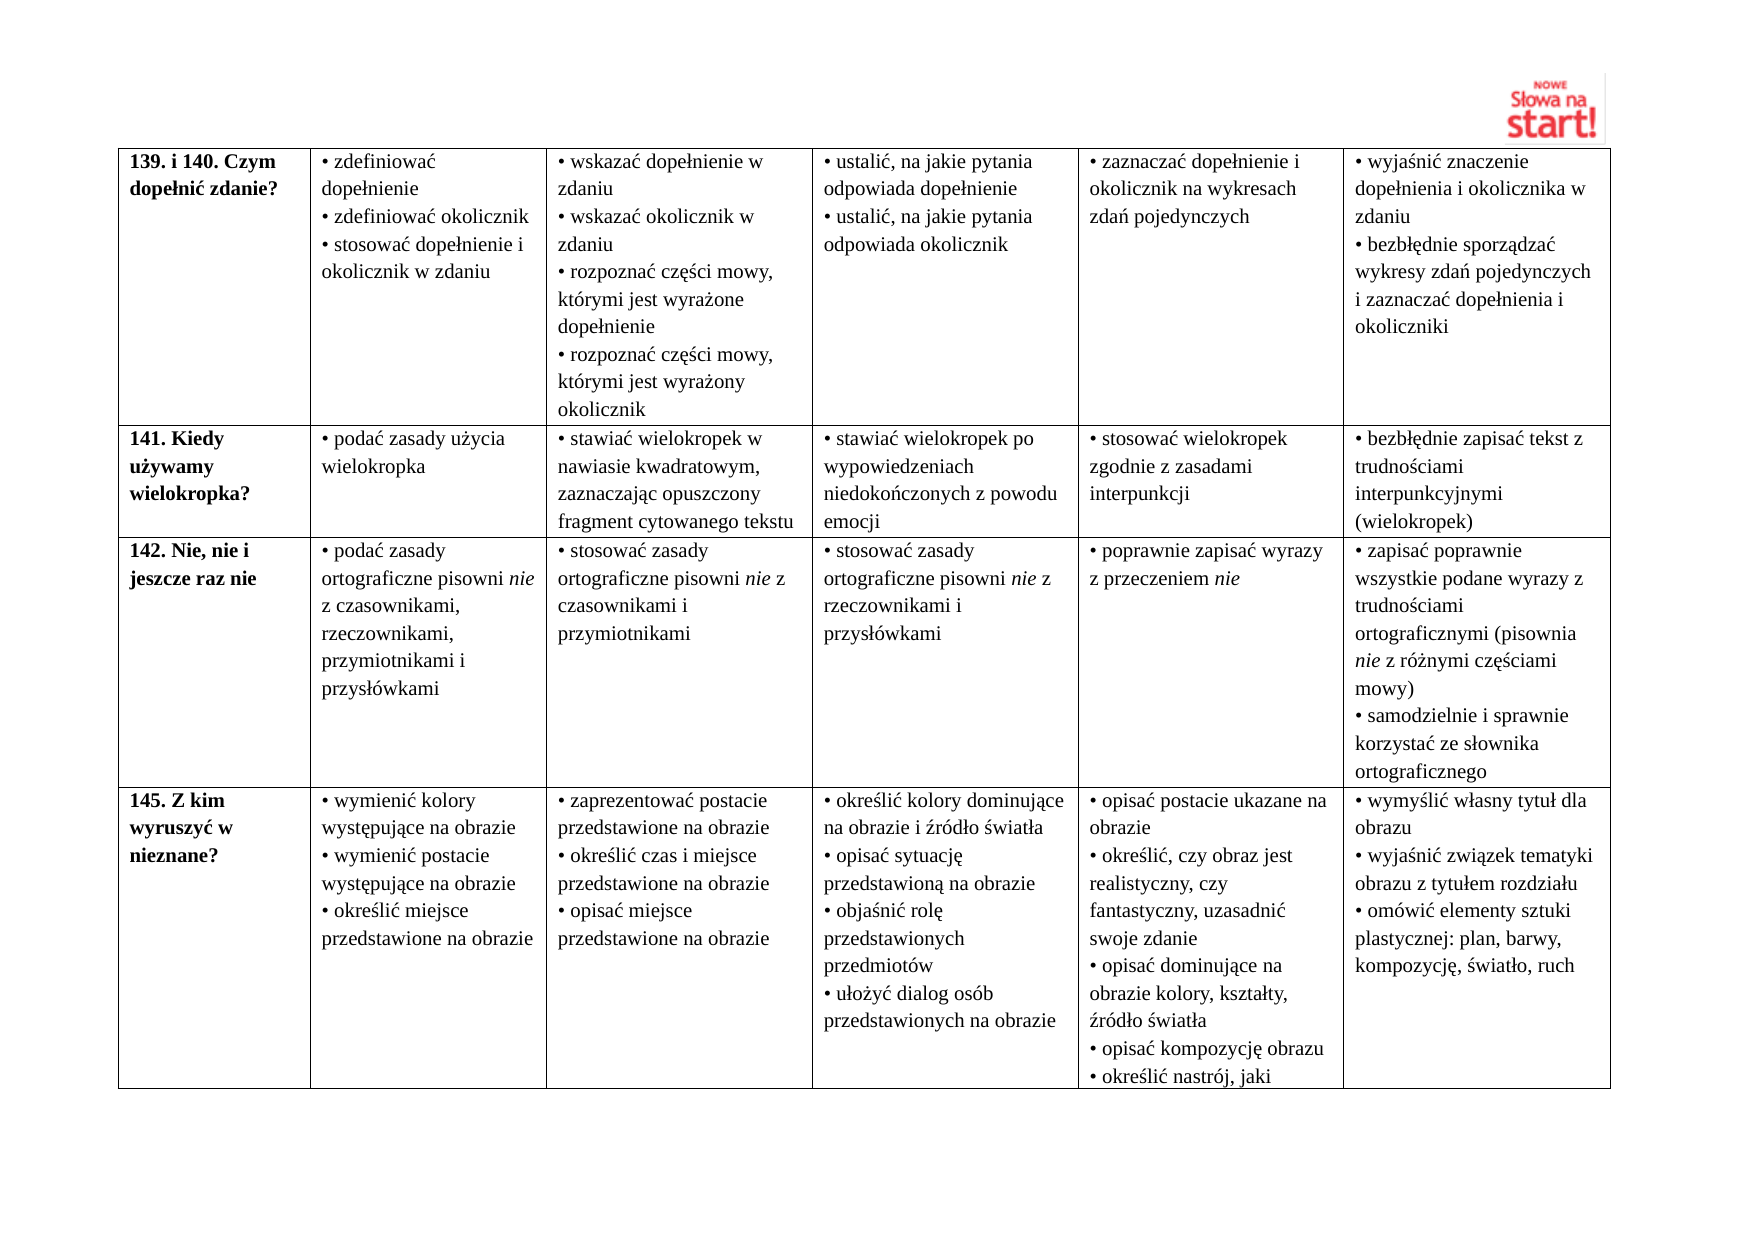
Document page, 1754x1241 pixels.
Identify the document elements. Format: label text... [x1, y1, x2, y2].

table_cell • bezbłędnie zapisać tekst z trudnościami interpunkcyjnymi (wielokropek) [1344, 426, 1610, 537]
table_cell • wymienić kolory występujące na obrazie • wymienić postacie występujące na obrazie • określić miejsce przedstawione na obrazie [311, 788, 546, 1088]
table_cell 142. Nie, nie i jeszcze raz nie [119, 538, 310, 787]
table_cell • zdefiniować dopełnienie • zdefiniować okolicznik • stosować dopełnienie i okolicznik w zdaniu [311, 149, 546, 425]
table_cell • wskazać dopełnienie w zdaniu • wskazać okolicznik w zdaniu • rozpoznać części mowy, którymi jest wyrażone dopełnienie • rozpoznać części mowy, którymi jest wyrażony okolicznik [547, 149, 812, 425]
table_cell • podać zasady użycia wielokropka [311, 426, 546, 537]
table_cell 139. i 140. Czym dopełnić zdanie? [119, 149, 310, 425]
table_cell • poprawnie zapisać wyrazy z przeczeniem nie [1079, 538, 1343, 787]
table_cell • podać zasady ortograficzne pisowni nie z czasownikami, rzeczownikami, przymiotnikami i przysłówkami [311, 538, 546, 787]
table_cell • zaprezentować postacie przedstawione na obrazie • określić czas i miejsce przedstawione na obrazie • opisać miejsce przedstawione na obrazie [547, 788, 812, 1088]
table_cell • zapisać poprawnie wszystkie podane wyrazy z trudnościami ortograficznymi (pisownia nie z różnymi częściami mowy) • samodzielnie i sprawnie korzystać ze słownika ortograficznego [1344, 538, 1610, 787]
table_cell • zaznaczać dopełnienie i okolicznik na wykresach zdań pojedynczych [1079, 149, 1343, 425]
table_cell • stosować zasady ortograficzne pisowni nie z rzeczownikami i przysłówkami [813, 538, 1078, 787]
table_cell • wyjaśnić znaczenie dopełnienia i okolicznika w zdaniu • bezbłędnie sporządzać wykresy zdań pojedynczych i zaznaczać dopełnienia i okoliczniki [1344, 149, 1610, 425]
picture [1504, 73, 1607, 146]
table_cell • stosować zasady ortograficzne pisowni nie z czasownikami i przymiotnikami [547, 538, 812, 787]
table_cell • ustalić, na jakie pytania odpowiada dopełnienie • ustalić, na jakie pytania odpowiada okolicznik [813, 149, 1078, 425]
table_cell • stosować wielokropek zgodnie z zasadami interpunkcji [1079, 426, 1343, 537]
table_cell • stawiać wielokropek po wypowiedzeniach niedokończonych z powodu emocji [813, 426, 1078, 537]
table_cell • stawiać wielokropek w nawiasie kwadratowym, zaznaczając opuszczony fragment cytowanego tekstu [547, 426, 812, 537]
table_cell 145. Z kim wyruszyć w nieznane? [119, 788, 310, 1088]
table_cell 141. Kiedy używamy wielokropka? [119, 426, 310, 537]
